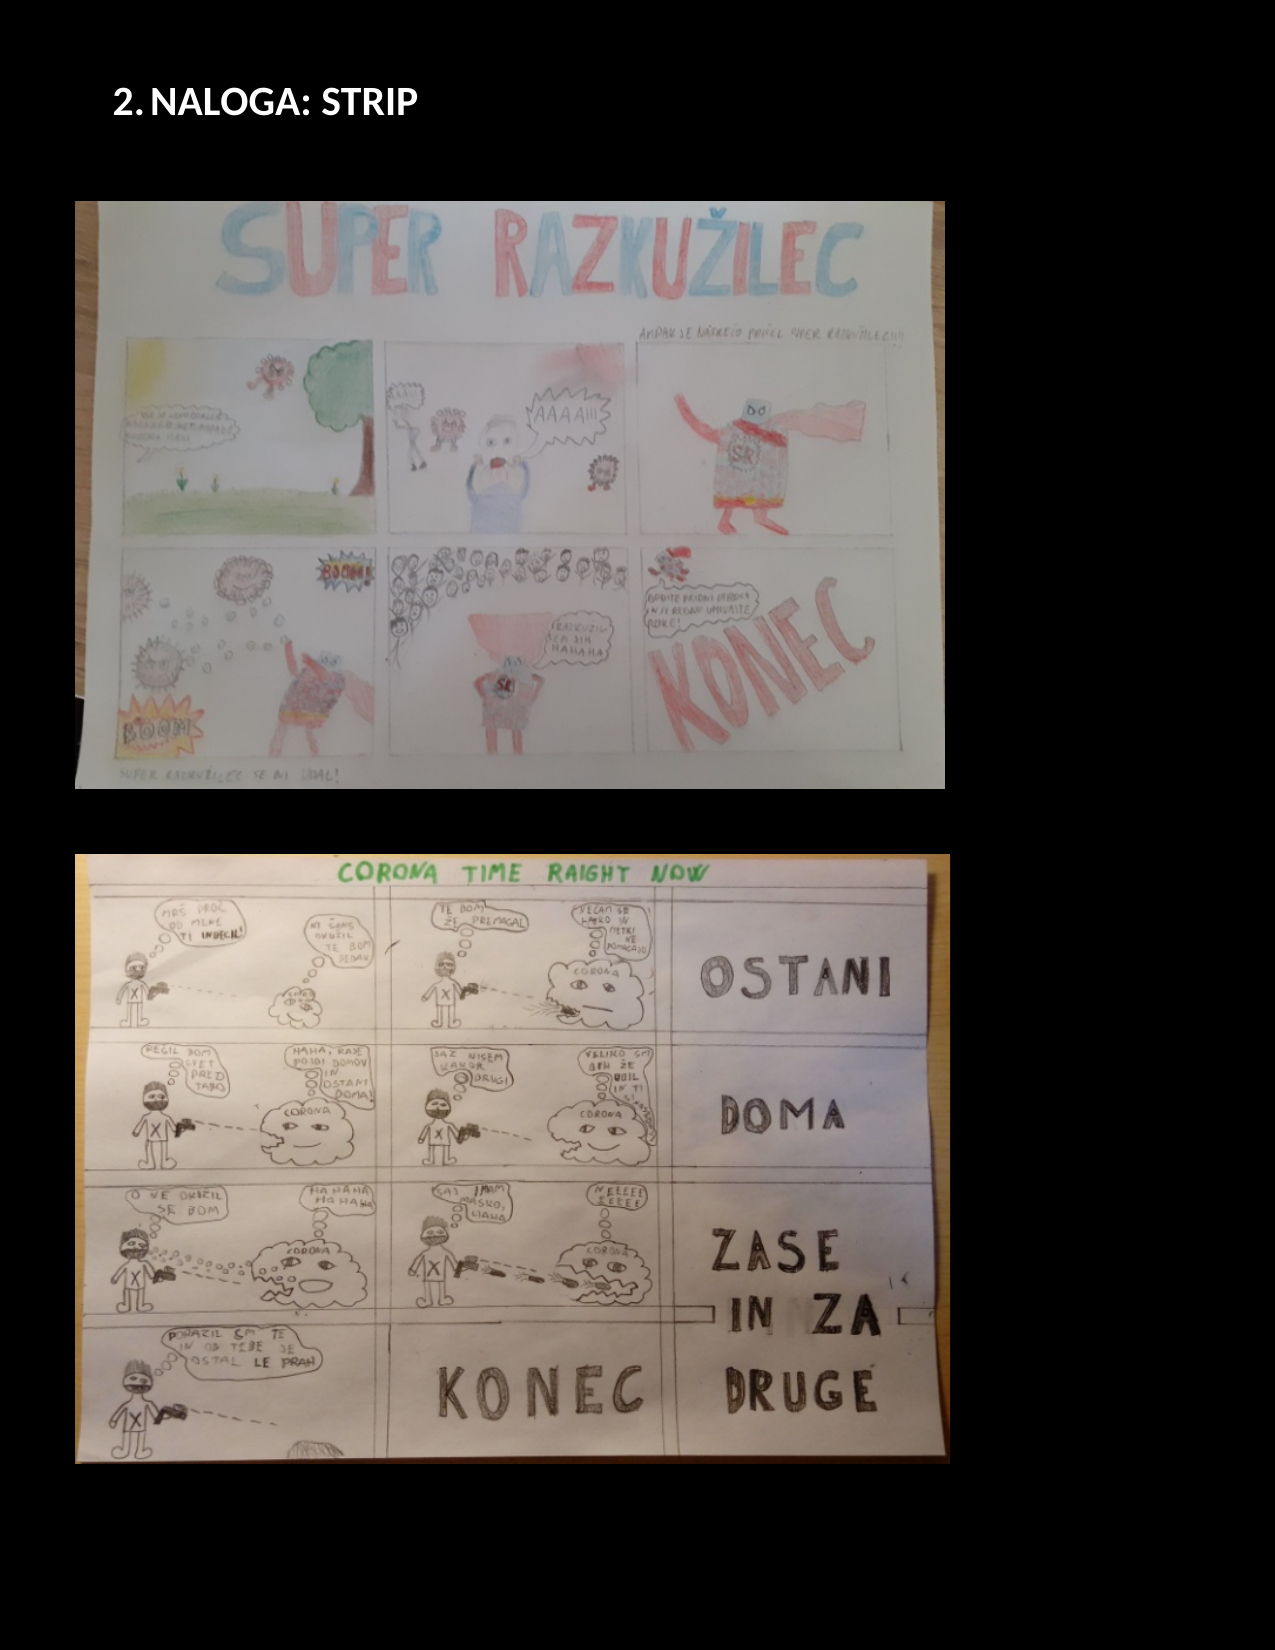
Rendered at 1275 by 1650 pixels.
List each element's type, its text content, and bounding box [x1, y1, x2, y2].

list NALOGA: STRIP [112, 75, 1200, 126]
picture [75, 854, 951, 1464]
picture [75, 201, 945, 789]
